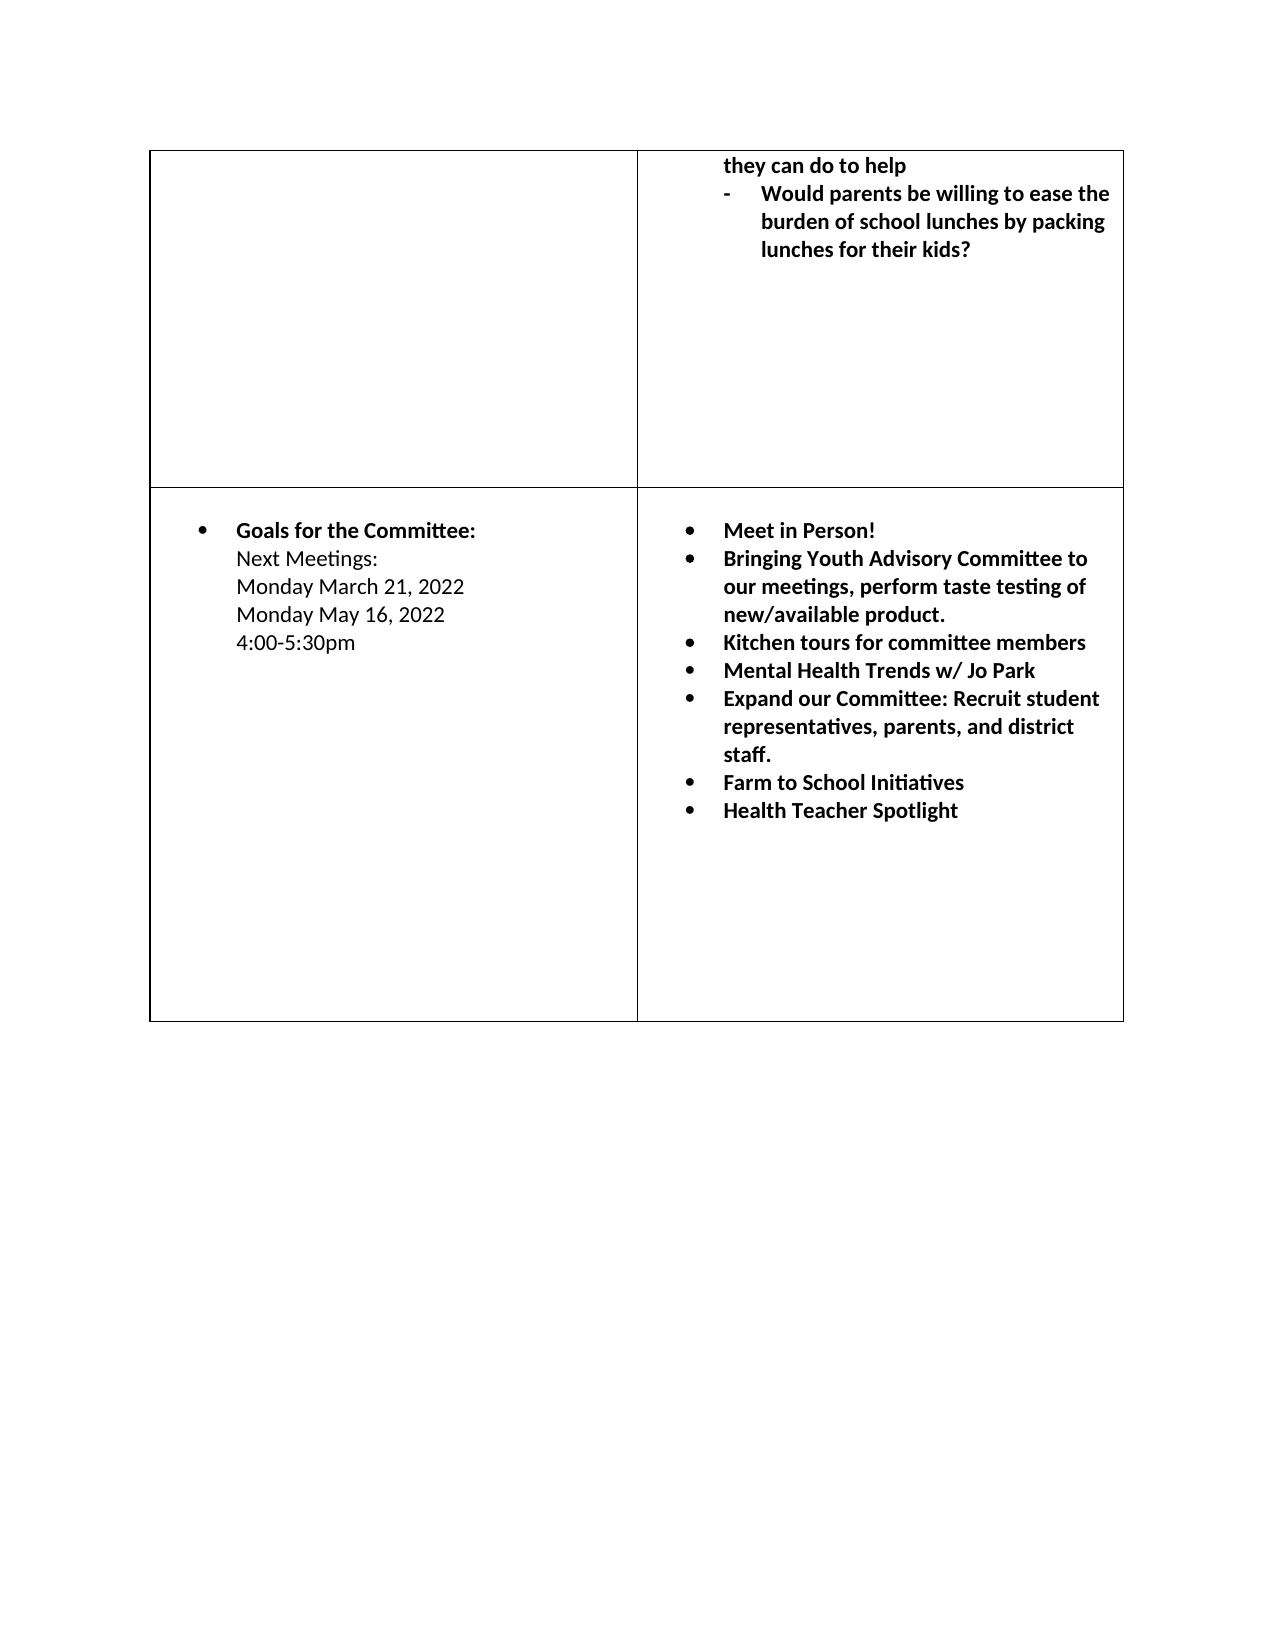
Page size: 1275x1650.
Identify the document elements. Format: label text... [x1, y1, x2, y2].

table_cell Goals for the Committee: Next Meetings: Monday March 21, 2022 Monday May 16, 2022 4:00-5:30pm [151, 488, 637, 1021]
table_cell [638, 151, 1123, 487]
table_cell Meet in Person! Bringing Youth Advisory Committee to our meetings, perform taste testing of new/available product. Kitchen tours for committee members Mental Health Trends w/ Jo Park Expand our Committee: Recruit student representatives, parents, and district staff. Farm to School Initiatives Health Teacher Spotlight [638, 488, 1123, 1021]
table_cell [151, 151, 637, 487]
